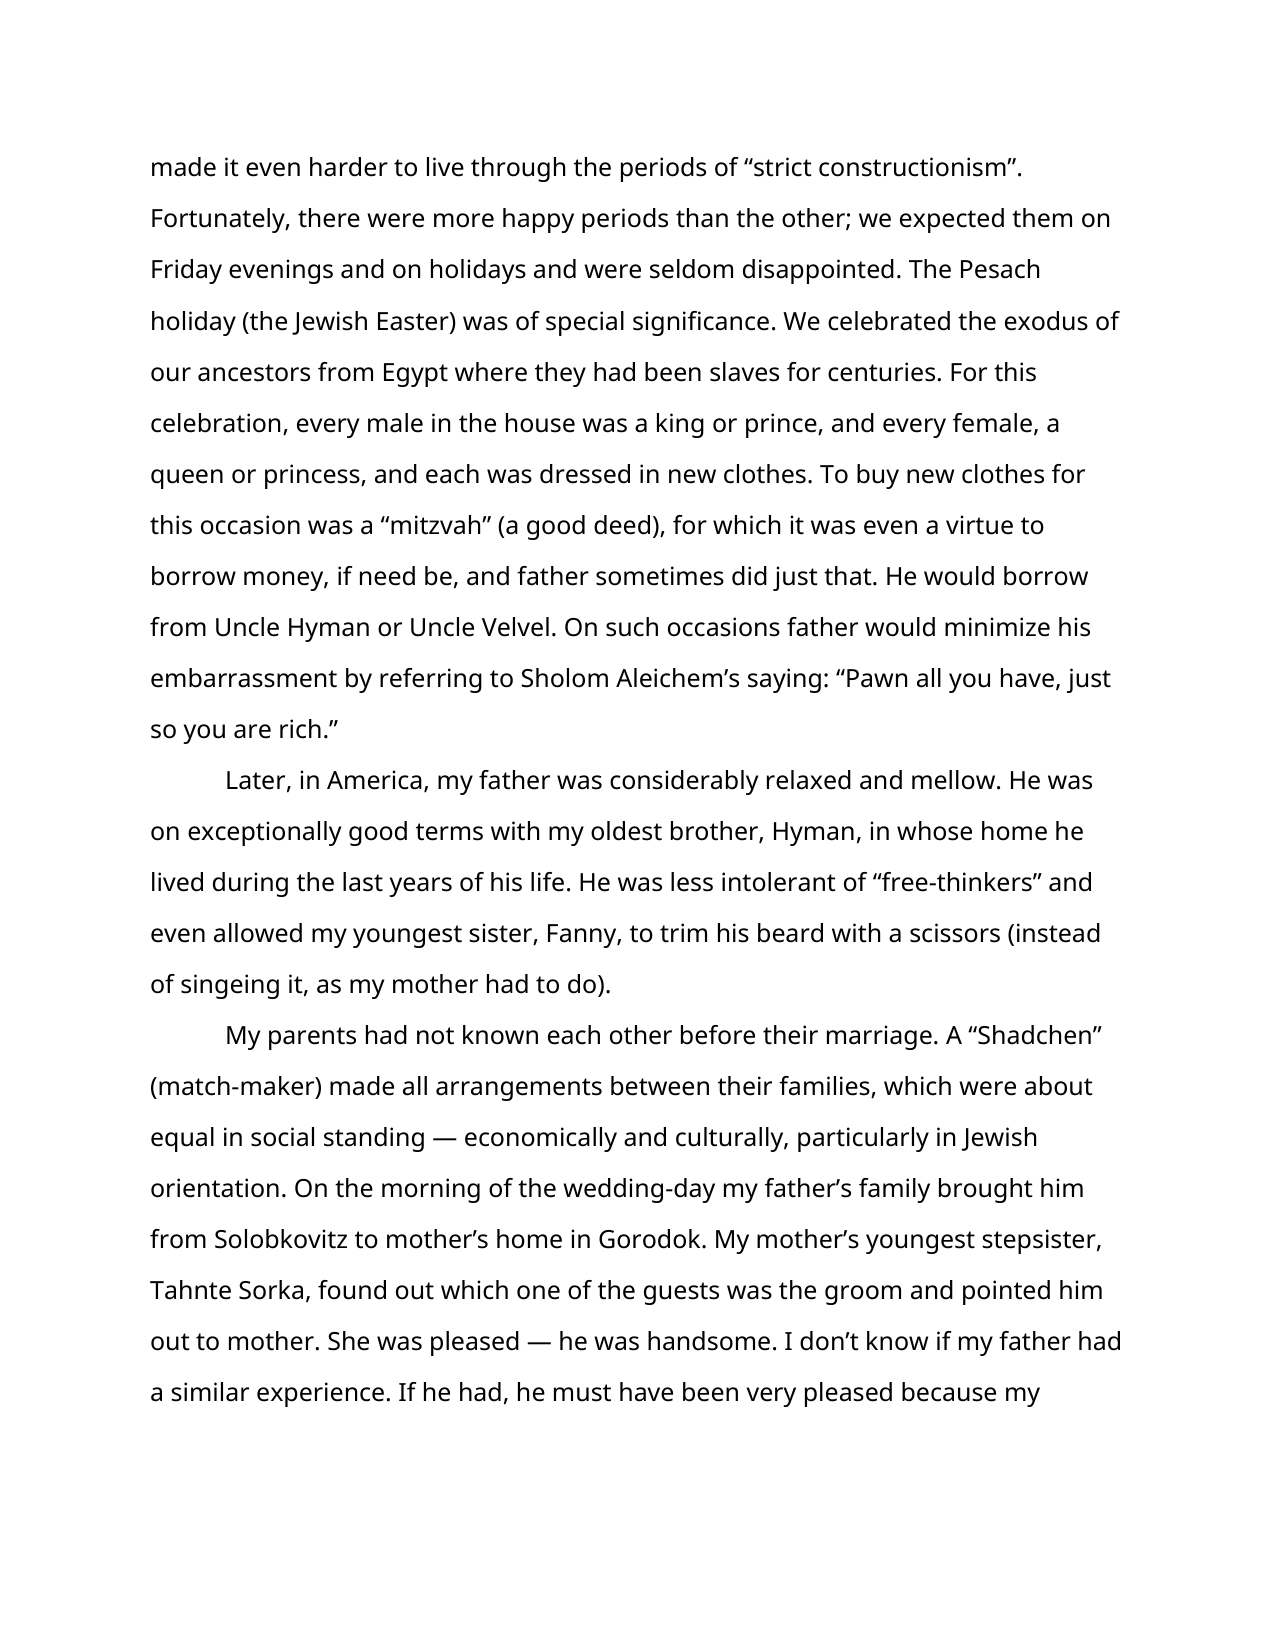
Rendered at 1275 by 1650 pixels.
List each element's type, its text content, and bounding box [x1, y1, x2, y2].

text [150, 1018, 1125, 1409]
text Later, in America, my father was considerably relaxed and mellow. He was on exceptionally good terms with my oldest brother, Hyman, in whose home he lived during the last years of his life. He was less intolerant of “free-thinkers” and even allowed my youngest sister, Fanny, to trim his beard with a scissors (instead of singeing it, as my mother had to do). [150, 762, 1125, 1001]
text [150, 150, 1125, 746]
